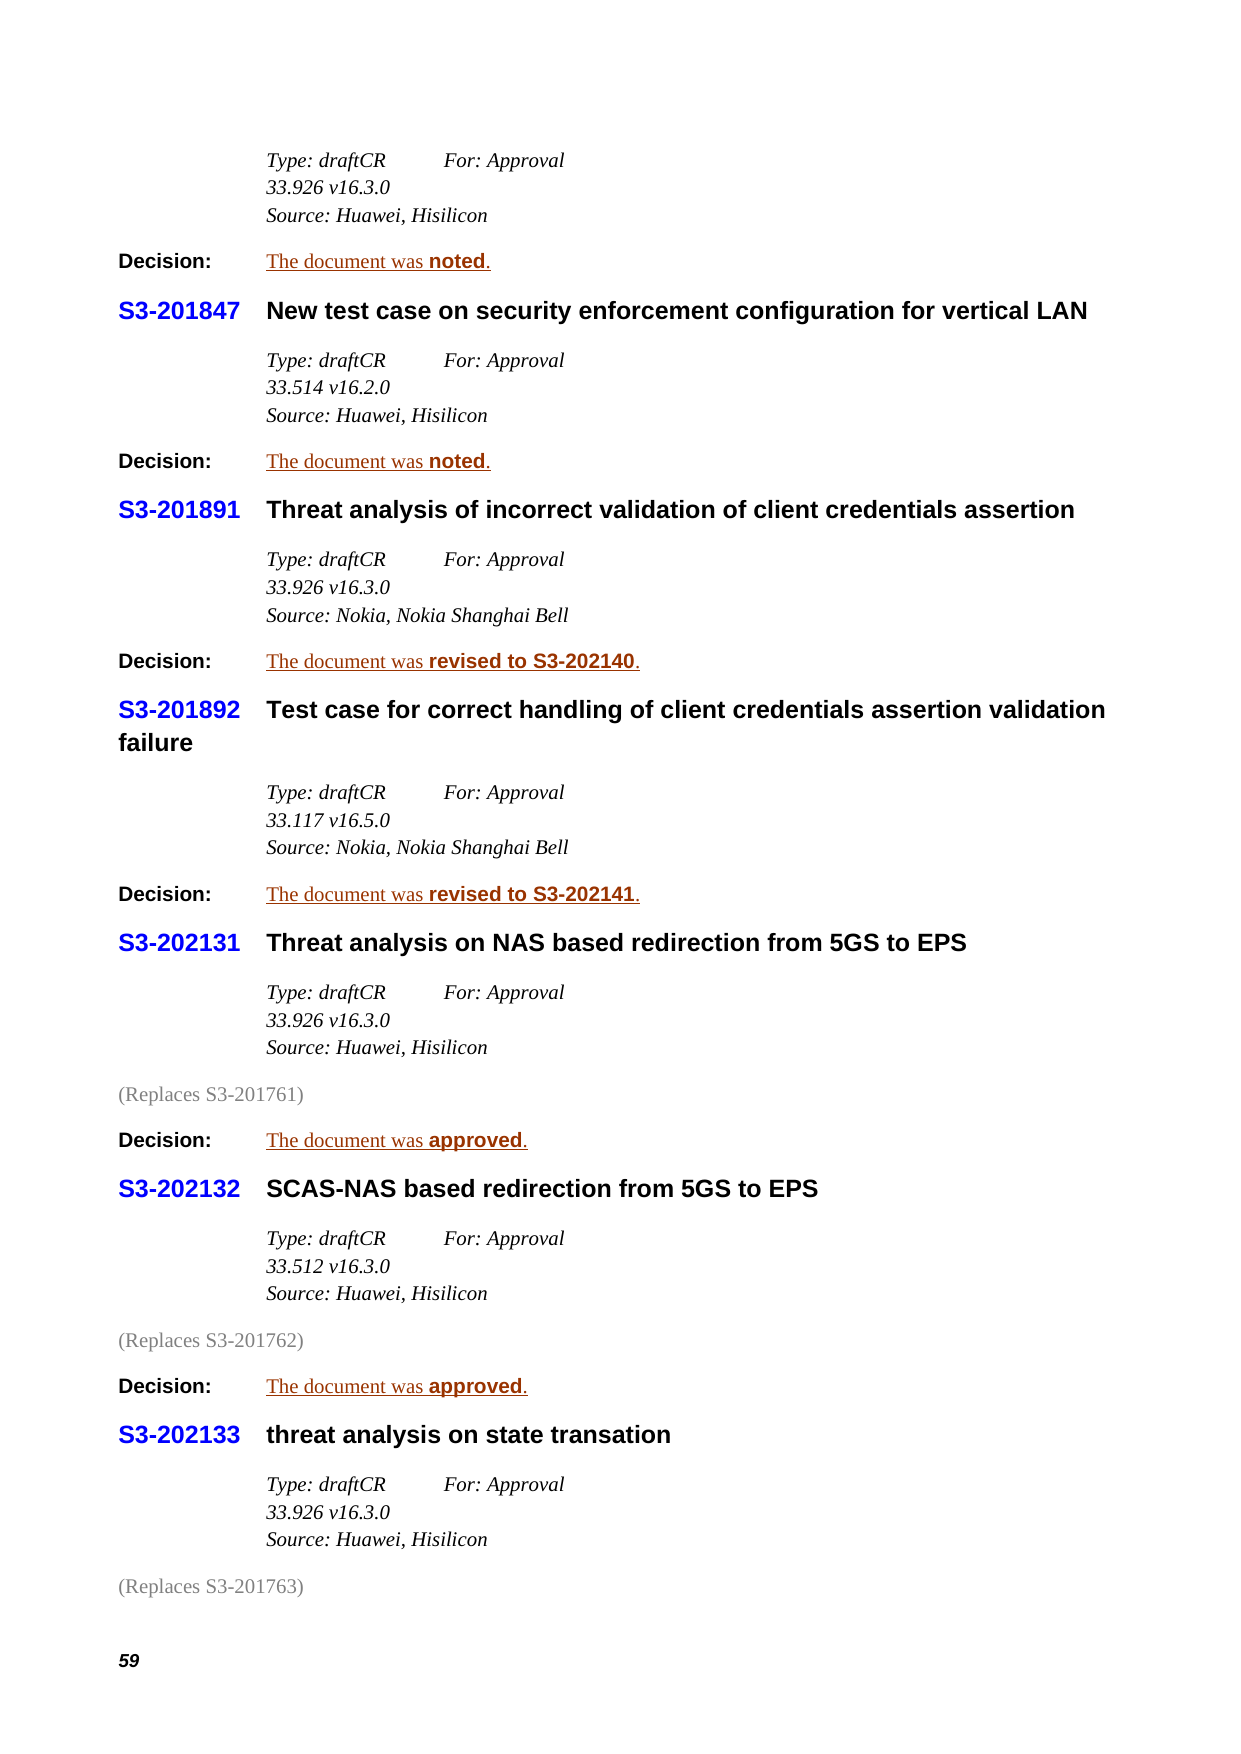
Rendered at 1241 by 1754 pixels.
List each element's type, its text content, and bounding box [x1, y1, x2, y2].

text Type: draftCR For: Approval 33.926 v16.3.0 Source: Huawei, Hisilicon [118, 980, 1122, 1059]
text Decision: The document was noted. [118, 249, 1122, 273]
text Decision: The document was approved. [118, 1374, 1122, 1398]
text Decision: The document was revised to S3-202141. [118, 882, 1122, 906]
text Type: draftCR For: Approval 33.512 v16.3.0 Source: Huawei, Hisilicon [118, 1226, 1122, 1305]
text Decision: The document was noted. [118, 449, 1122, 473]
text Type: draftCR For: Approval 33.514 v16.2.0 Source: Huawei, Hisilicon [118, 347, 1122, 427]
text S3-202133 threat analysis on state transation [118, 1420, 1122, 1449]
text Type: draftCR For: Approval 33.117 v16.5.0 Source: Nokia, Nokia Shanghai Bell [118, 780, 1122, 859]
text S3-201892 Test case for correct handling of client credentials assertion validation failure [118, 695, 1122, 757]
text (Replaces S3-201761) [118, 1081, 1122, 1106]
text S3-201891 Threat analysis of incorrect validation of client credentials assertion [118, 496, 1122, 524]
text Type: draftCR For: Approval 33.926 v16.3.0 Source: Nokia, Nokia Shanghai Bell [118, 547, 1122, 627]
text S3-202132 SCAS-NAS based redirection from 5GS to EPS [118, 1174, 1122, 1203]
text (Replaces S3-201762) [118, 1328, 1122, 1352]
text Type: draftCR For: Approval 33.926 v16.3.0 Source: Huawei, Hisilicon [118, 148, 1122, 227]
text S3-201847 New test case on security enforcement configuration for vertical LAN [118, 296, 1122, 324]
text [118, 1472, 1122, 1551]
text S3-202131 Threat analysis on NAS based redirection from 5GS to EPS [118, 928, 1122, 957]
text (Replaces S3-201763) [118, 1574, 1122, 1598]
text Decision: The document was revised to S3-202140. [118, 649, 1122, 673]
text Decision: The document was approved. [118, 1128, 1122, 1152]
